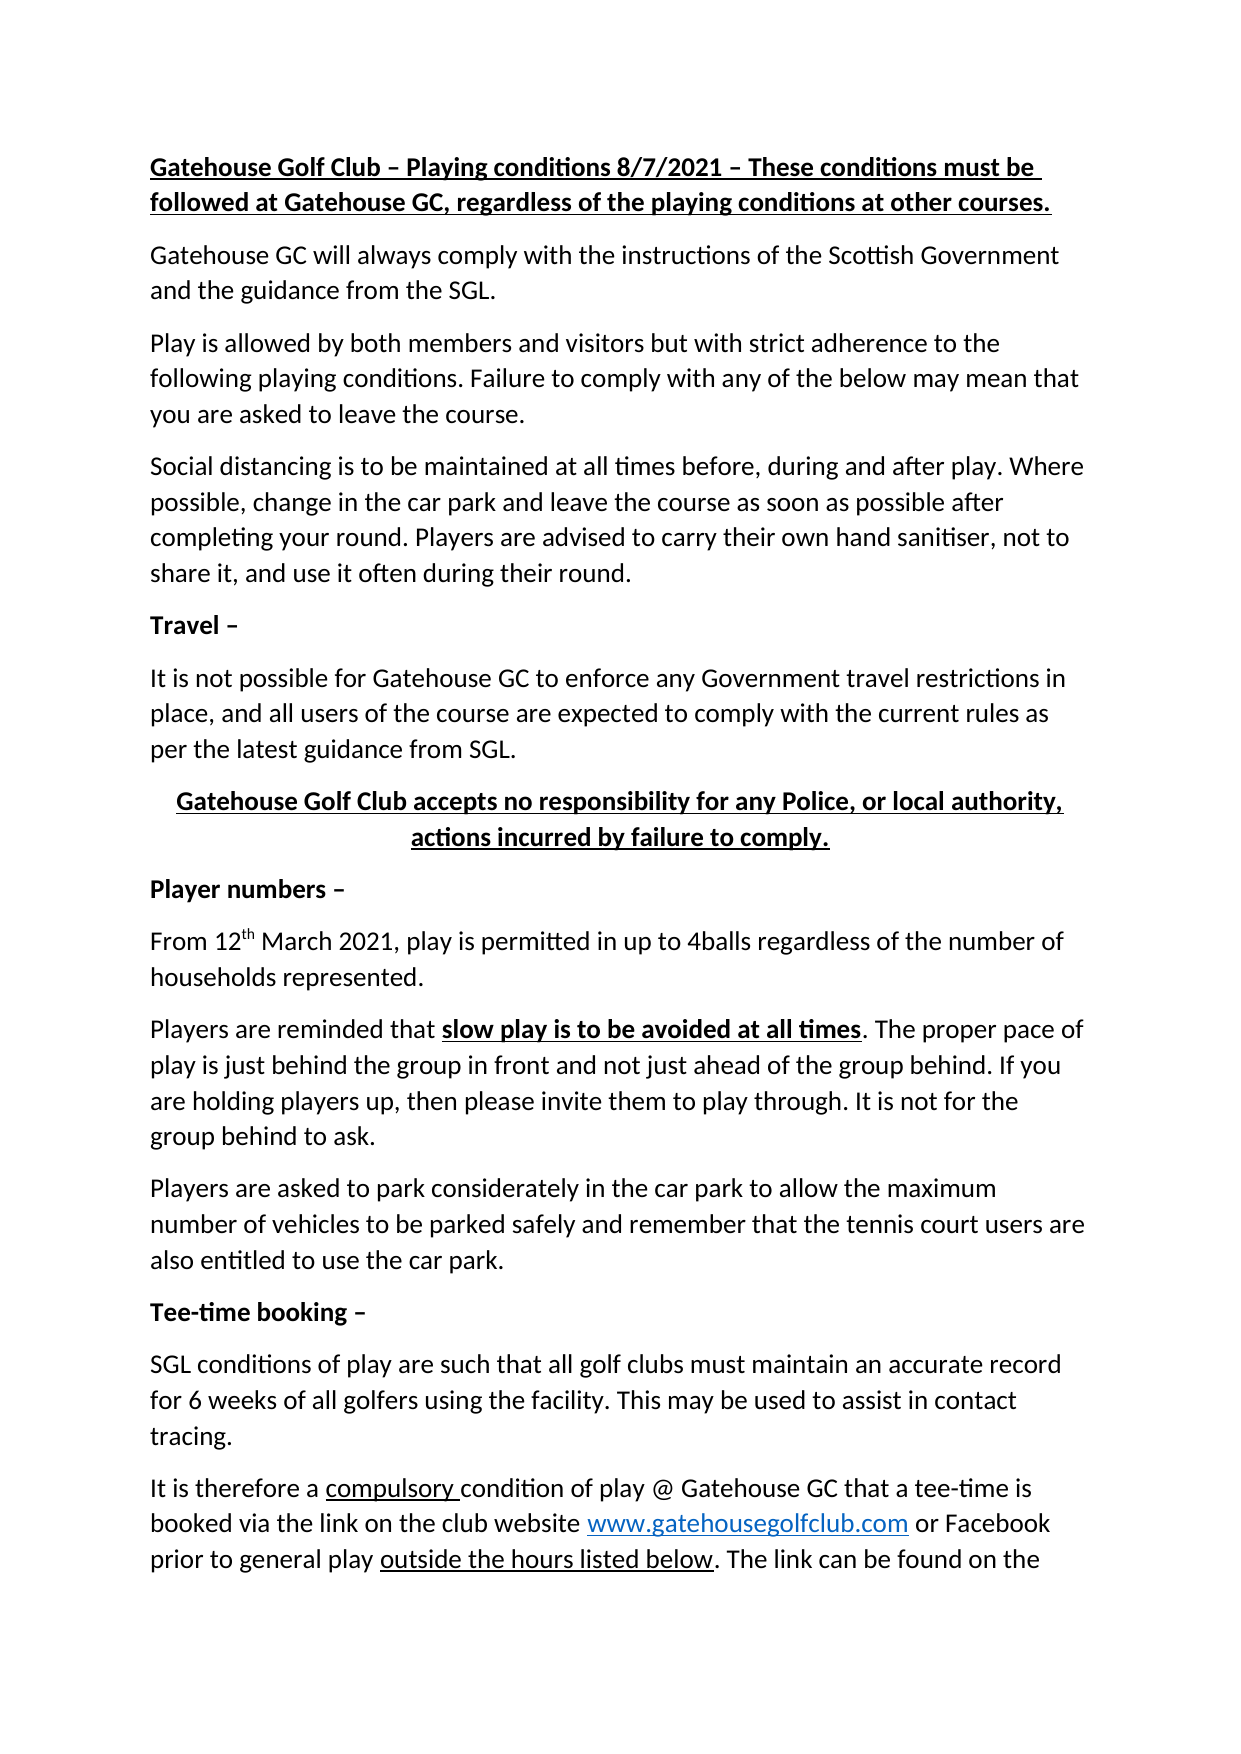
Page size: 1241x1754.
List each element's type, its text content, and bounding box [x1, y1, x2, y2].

text It is not possible for Gatehouse GC to enforce any Government travel restrictions in place, and all users of the course are expected to comply with the current rules as per the latest guidance from SGL. [150, 661, 1090, 765]
text Travel – [150, 608, 1090, 642]
text Gatehouse Golf Club – Playing conditions 8/7/2021 – These conditions must be followed at Gatehouse GC, regardless of the playing conditions at other courses. [150, 150, 1090, 219]
text Play is allowed by both members and visitors but with strict adherence to the following playing conditions. Failure to comply with any of the below may mean that you are asked to leave the course. [150, 326, 1090, 430]
text Tee-time booking – [150, 1295, 1090, 1328]
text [150, 1471, 1090, 1575]
text Players are asked to park considerately in the car park to allow the maximum number of vehicles to be parked safely and remember that the tennis court users are also entitled to use the car park. [150, 1172, 1090, 1276]
text From 12th March 2021, play is permitted in up to 4balls regardless of the number of households represented. [150, 924, 1090, 993]
text SGL conditions of play are such that all golf clubs must maintain an accurate record for 6 weeks of all golfers using the facility. This may be used to assist in contact tracing. [150, 1347, 1090, 1452]
text Gatehouse Golf Club accepts no responsibility for any Police, or local authority, actions incurred by failure to comply. [150, 784, 1090, 853]
text Social distancing is to be maintained at all times before, during and after play. Where possible, change in the car park and leave the course as soon as possible after completing your round. Players are advised to carry their own hand sanitiser, not to share it, and use it often during their round. [150, 449, 1090, 589]
text Gatehouse GC will always comply with the instructions of the Scottish Government and the guidance from the SGL. [150, 238, 1090, 307]
text Players are reminded that slow play is to be avoided at all times. The proper pace of play is just behind the group in front and not just ahead of the group behind. If you are holding players up, then please invite them to play through. It is not for the group behind to ask. [150, 1012, 1090, 1152]
text Player numbers – [150, 872, 1090, 905]
